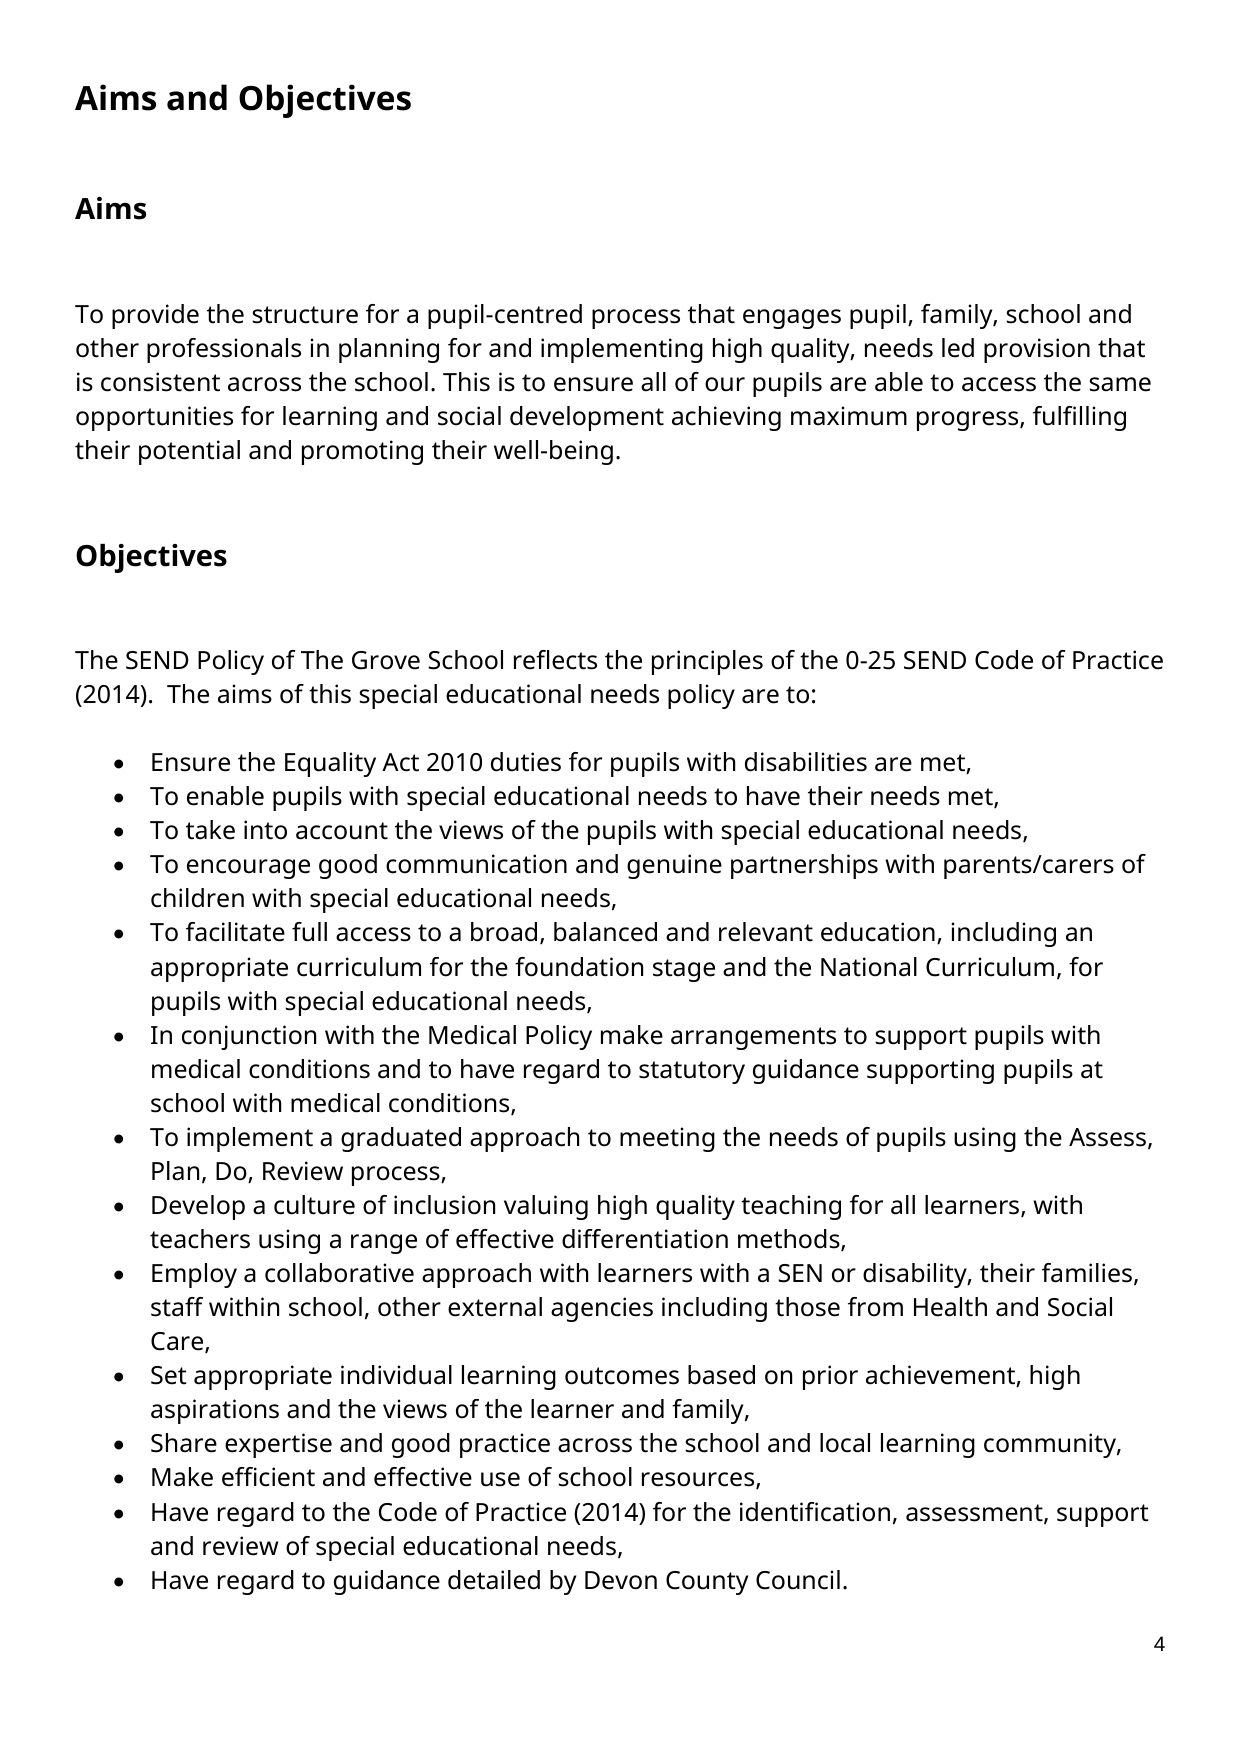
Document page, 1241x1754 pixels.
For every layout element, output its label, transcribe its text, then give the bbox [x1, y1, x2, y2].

list Have regard to the Code of Practice (2014) for the identification, assessment, support and review of special educational needs, [112, 1494, 1165, 1562]
text The SEND Policy of The Grove School reflects the principles of the 0-25 SEND Code of Practice (2014). The aims of this special educational needs policy are to: [75, 643, 1165, 711]
text Aims [75, 188, 1165, 228]
text To provide the structure for a pupil-centred process that engages pupil, family, school and other professionals in planning for and implementing high quality, needs led provision that is consistent across the school. This is to ensure all of our pupils are able to access the same opportunities for learning and social development achieving maximum progress, fulfilling their potential and promoting their well-being. [75, 296, 1165, 467]
list Set appropriate individual learning outcomes based on prior achievement, high aspirations and the views of the learner and family, [112, 1358, 1165, 1426]
list Have regard to guidance detailed by Devon County Council. [112, 1562, 1165, 1596]
list Ensure the Equality Act 2010 duties for pupils with disabilities are met, [112, 745, 1165, 779]
list Make efficient and effective use of school resources, [112, 1460, 1165, 1494]
list In conjunction with the Medical Policy make arrangements to support pupils with medical conditions and to have regard to statutory guidance supporting pupils at school with medical conditions, [112, 1017, 1165, 1119]
list Share expertise and good practice across the school and local learning community, [112, 1426, 1165, 1460]
text Objectives [75, 535, 1165, 574]
list To enable pupils with special educational needs to have their needs met, [112, 779, 1165, 813]
text Aims and Objectives [75, 75, 1165, 120]
list Employ a collaborative approach with learners with a SEN or disability, their families, staff within school, other external agencies including those from Health and Social Care, [112, 1256, 1165, 1358]
list Develop a culture of inclusion valuing high quality teaching for all learners, with teachers using a range of effective differentiation methods, [112, 1188, 1165, 1256]
list To facilitate full access to a broad, balanced and relevant education, including an appropriate curriculum for the foundation stage and the National Curriculum, for pupils with special educational needs, [112, 915, 1165, 1017]
list To encourage good communication and genuine partnerships with parents/carers of children with special educational needs, [112, 847, 1165, 915]
list To take into account the views of the pupils with special educational needs, [112, 813, 1165, 847]
list To implement a graduated approach to meeting the needs of pupils using the Assess, Plan, Do, Review process, [112, 1119, 1165, 1188]
